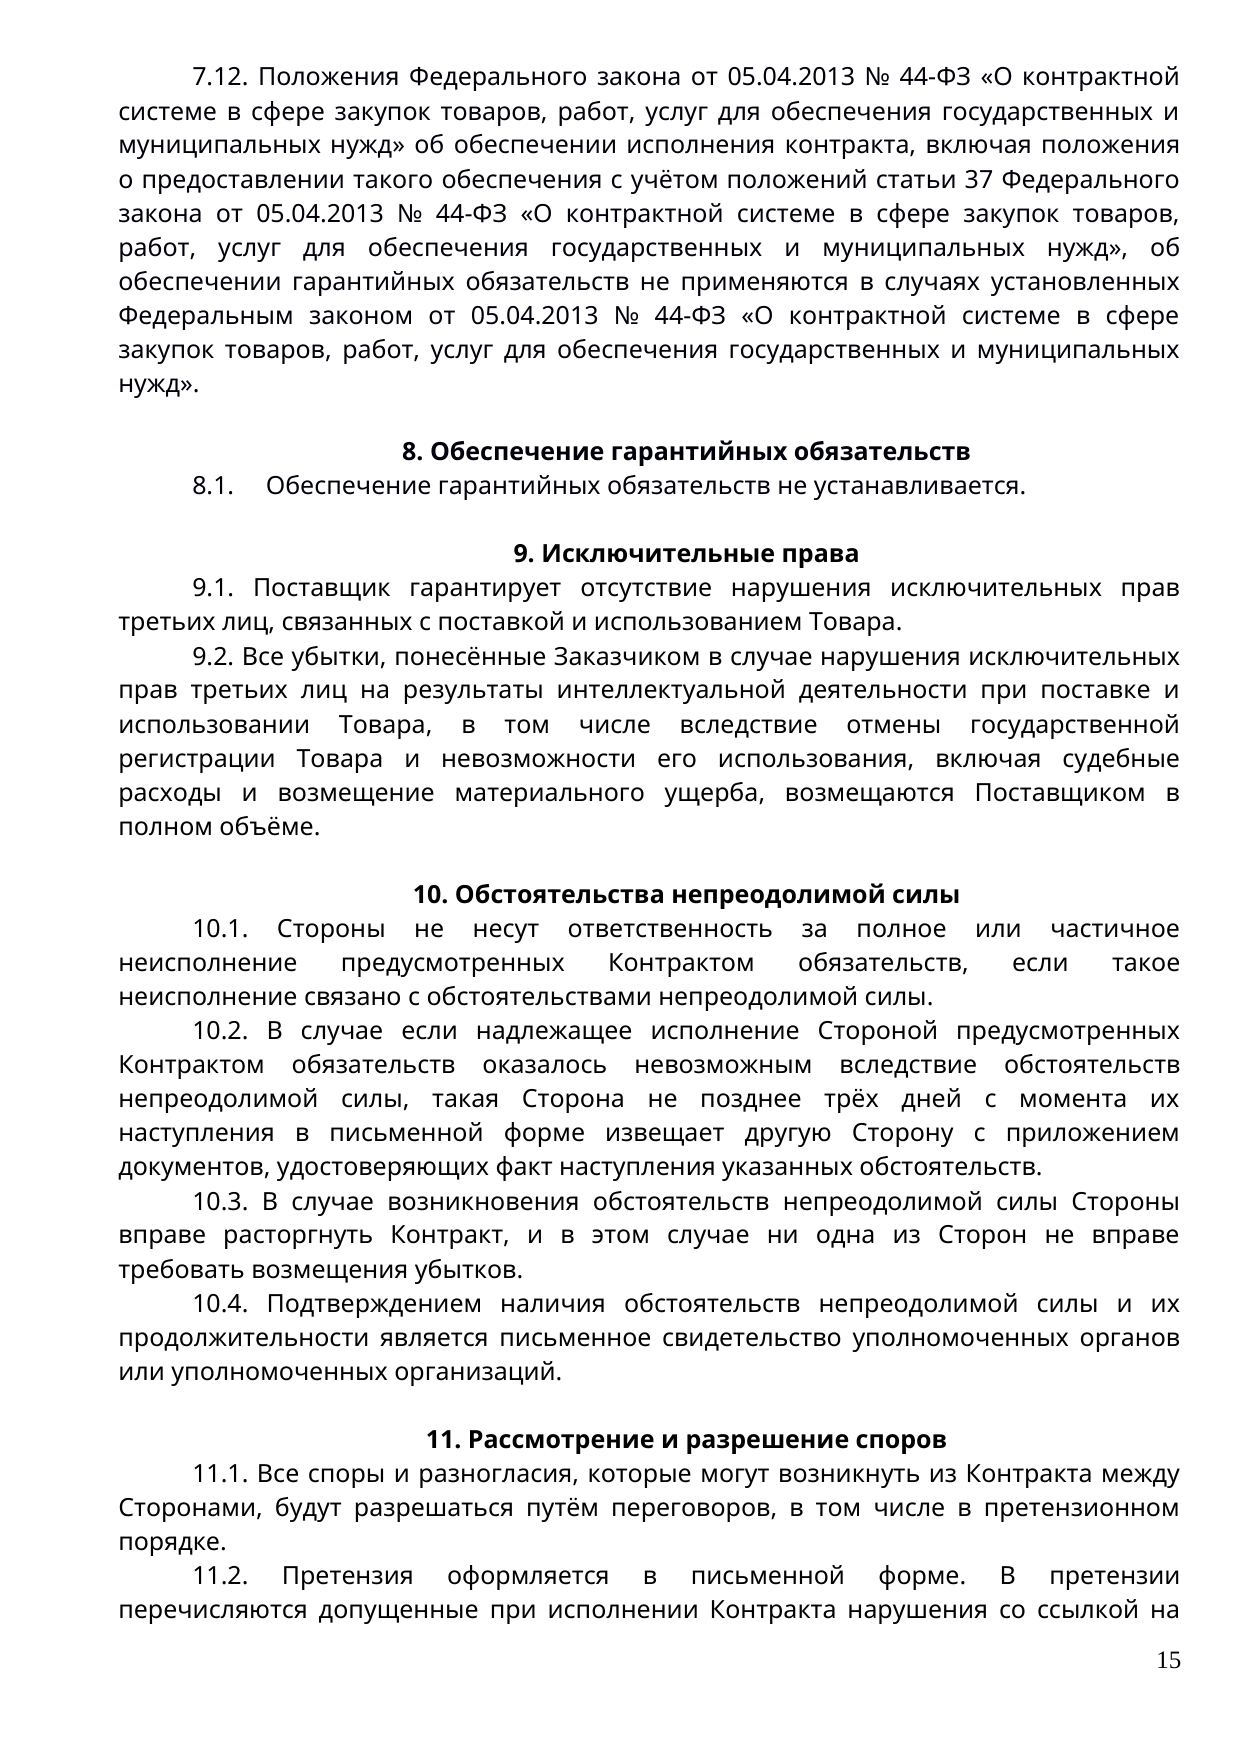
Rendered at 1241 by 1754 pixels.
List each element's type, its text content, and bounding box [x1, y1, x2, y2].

text 10. Обстоятельства непреодолимой силы [118, 877, 1181, 911]
text 8. Обеспечение гарантийных обязательств [118, 434, 1181, 468]
text 9.2. Все убытки, понесённые Заказчиком в случае нарушения исключительных прав третьих лиц на результаты интеллектуальной деятельности при поставке и использовании Товара, в том числе вследствие отмены государственной регистрации Товара и невозможности его использования, включая судебные расходы и возмещение материального ущерба, возмещаются Поставщиком в полном объёме. [118, 638, 1181, 842]
text 9. Исключительные права [118, 536, 1181, 570]
text 10.1. Стороны не несут ответственность за полное или частичное неисполнение предусмотренных Контрактом обязательств, если такое неисполнение связано с обстоятельствами непреодолимой силы. [118, 911, 1181, 1013]
text 10.2. В случае если надлежащее исполнение Стороной предусмотренных Контрактом обязательств оказалось невозможным вследствие обстоятельств непреодолимой силы, такая Сторона не позднее трёх дней с момента их наступления в письменной форме извещает другую Сторону с приложением документов, удостоверяющих факт наступления указанных обстоятельств. [118, 1013, 1181, 1183]
text 9.1. Поставщик гарантирует отсутствие нарушения исключительных прав третьих лиц, связанных с поставкой и использованием Товара. [118, 570, 1181, 638]
text 10.3. В случае возникновения обстоятельств непреодолимой силы Стороны вправе расторгнуть Контракт, и в этом случае ни одна из Сторон не вправе требовать возмещения убытков. [118, 1183, 1181, 1285]
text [118, 1558, 1181, 1626]
text 8.1. Обеспечение гарантийных обязательств не устанавливается. [118, 468, 1181, 502]
text 7.12. Положения Федерального закона от 05.04.2013 № 44-ФЗ «О контрактной системе в сфере закупок товаров, работ, услуг для обеспечения государственных и муниципальных нужд» об обеспечении исполнения контракта, включая положения о предоставлении такого обеспечения с учётом положений статьи 37 Федерального закона от 05.04.2013 № 44-ФЗ «О контрактной системе в сфере закупок товаров, работ, услуг для обеспечения государственных и муниципальных нужд», об обеспечении гарантийных обязательств не применяются в случаях установленных Федеральным законом от 05.04.2013 № 44-ФЗ «О контрактной системе в сфере закупок товаров, работ, услуг для обеспечения государственных и муниципальных нужд». [118, 59, 1181, 400]
text 10.4. Подтверждением наличия обстоятельств непреодолимой силы и их продолжительности является письменное свидетельство уполномоченных органов или уполномоченных организаций. [118, 1285, 1181, 1387]
text 11. Рассмотрение и разрешение споров [118, 1422, 1181, 1456]
text 11.1. Все споры и разногласия, которые могут возникнуть из Контракта между Сторонами, будут разрешаться путём переговоров, в том числе в претензионном порядке. [118, 1456, 1181, 1558]
